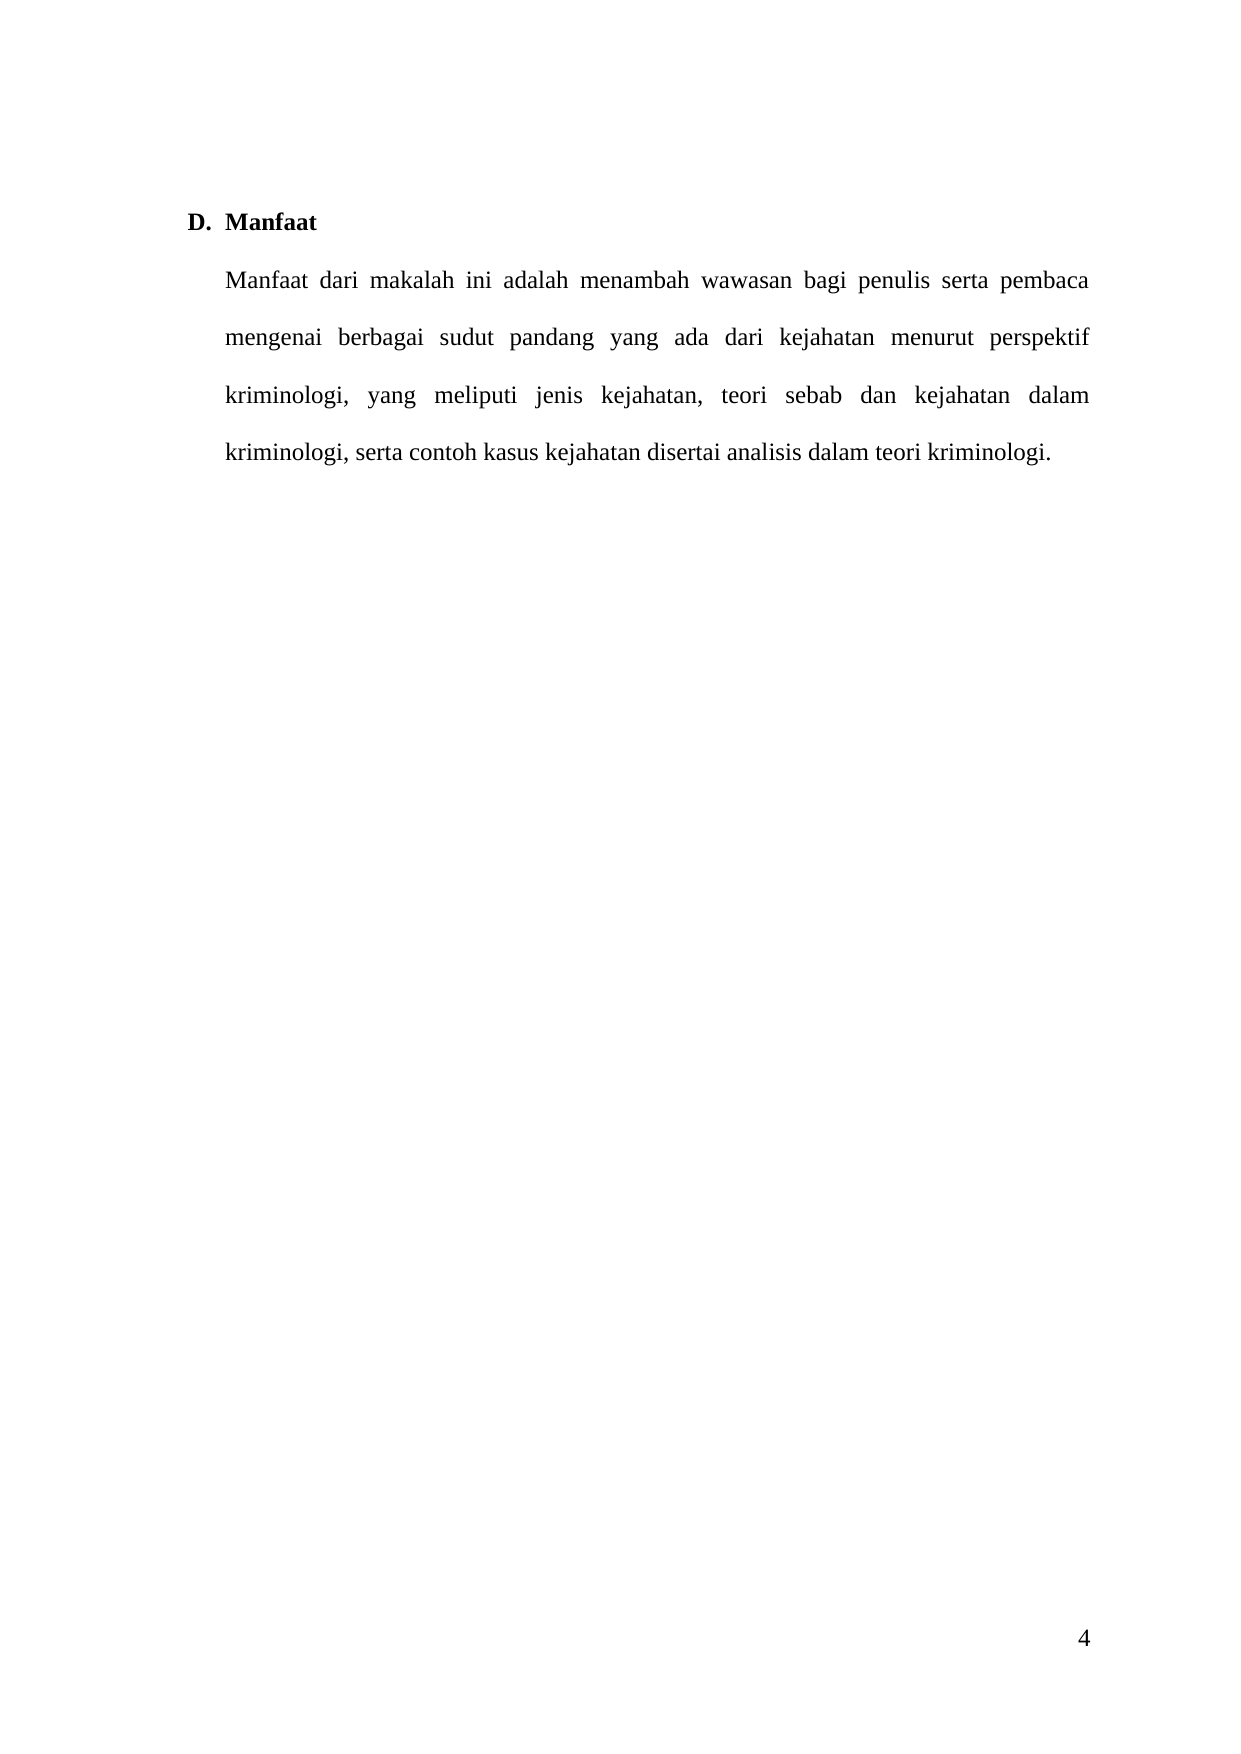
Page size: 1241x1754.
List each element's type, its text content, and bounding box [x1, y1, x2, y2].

list Manfaat [187, 207, 1090, 236]
list Manfaat dari makalah ini adalah menambah wawasan bagi penulis serta pembaca mengenai berbagai sudut pandang yang ada dari kejahatan menurut perspektif kriminologi, yang meliputi jenis kejahatan, teori sebab dan kejahatan dalam kriminologi, serta contoh kasus kejahatan disertai analisis dalam teori kriminologi. [225, 265, 1090, 466]
